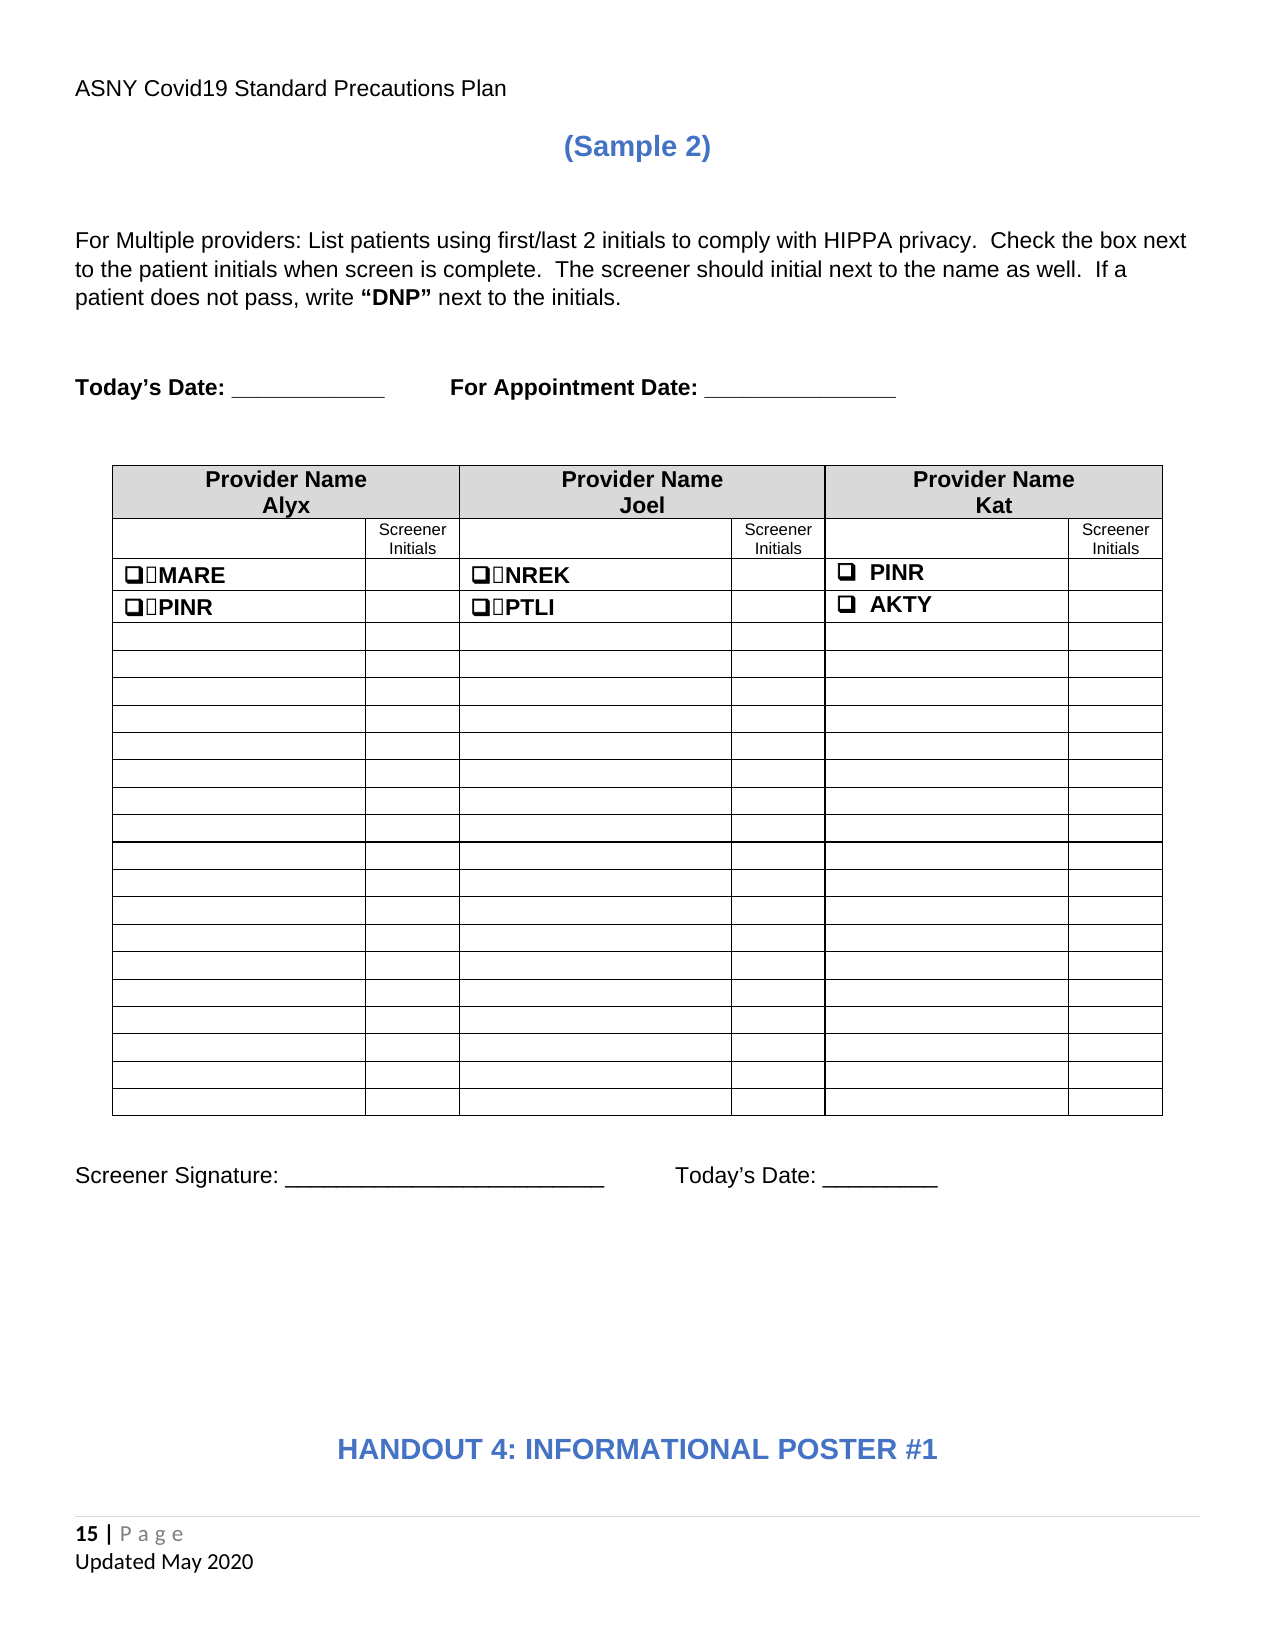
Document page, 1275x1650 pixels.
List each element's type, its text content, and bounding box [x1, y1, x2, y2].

table_cell [366, 1034, 459, 1061]
table_cell [1069, 897, 1162, 924]
table_cell [113, 651, 365, 677]
table_cell [826, 706, 1068, 732]
table_cell [366, 559, 459, 590]
table_cell [1069, 651, 1162, 677]
table_cell [460, 815, 731, 841]
table_cell [113, 519, 365, 558]
table_cell [732, 651, 824, 677]
table_cell [366, 1062, 459, 1088]
table_header Provider Name Joel [460, 466, 824, 518]
table_cell [732, 706, 824, 732]
table_cell [113, 760, 365, 787]
table_cell [826, 678, 1068, 704]
table_cell [732, 623, 824, 650]
table_cell PINR [826, 559, 1068, 590]
table_cell [732, 1007, 824, 1033]
table_cell [366, 678, 459, 704]
table_cell [113, 980, 365, 1006]
table_cell [113, 623, 365, 650]
table_header Provider Name Alyx [113, 466, 459, 518]
table_cell [366, 788, 459, 814]
table_cell [460, 1062, 731, 1088]
table_cell [460, 623, 731, 650]
table_cell [366, 925, 459, 951]
table_cell [366, 980, 459, 1006]
table_cell AKTY [826, 591, 1068, 622]
table_cell [366, 1007, 459, 1033]
text Today’s Date: ____________ For Appointment Date: _______________ [75, 374, 1200, 401]
table_cell [1069, 843, 1162, 869]
table_cell [1069, 623, 1162, 650]
table_cell [826, 623, 1068, 650]
table_cell [113, 815, 365, 841]
table_cell [1069, 870, 1162, 896]
table_cell [826, 519, 1068, 558]
table_cell [460, 1089, 731, 1115]
text Screener Signature: _________________________ Today’s Date: _________ [75, 1162, 1200, 1188]
table_cell [732, 815, 824, 841]
table_cell [732, 733, 824, 759]
table_cell [732, 760, 824, 787]
table_cell [460, 788, 731, 814]
table_cell [460, 706, 731, 732]
table_cell [460, 651, 731, 677]
table_cell [826, 1034, 1068, 1061]
table_cell [113, 678, 365, 704]
table_cell [732, 591, 824, 622]
table_cell MARE [113, 559, 365, 590]
table_cell [826, 1007, 1068, 1033]
table_cell [826, 1062, 1068, 1088]
table_cell [1069, 678, 1162, 704]
table_cell [732, 678, 824, 704]
table_cell [113, 788, 365, 814]
table_cell [113, 897, 365, 924]
text (Sample 2) [75, 129, 1200, 163]
table_cell [826, 788, 1068, 814]
table_cell [826, 815, 1068, 841]
text HANDOUT 4: INFORMATIONAL POSTER #1 [75, 1432, 1200, 1466]
table_cell [1069, 760, 1162, 787]
text For Multiple providers: List patients using first/last 2 initials to comply with HIPPA privacy. Check the box next to the patient initials when screen is complete. The screener should initial next to the name as well. If a patient does not pass, write “DNP” next to the initials. [75, 227, 1200, 311]
table_cell [113, 733, 365, 759]
table_cell [113, 1062, 365, 1088]
table_cell [113, 706, 365, 732]
table_cell NREK [460, 559, 731, 590]
table_cell [732, 952, 824, 978]
table_cell [826, 952, 1068, 978]
table_cell [1069, 1089, 1162, 1115]
table_cell [460, 1034, 731, 1061]
table_cell [1069, 559, 1162, 590]
table_cell [732, 1062, 824, 1088]
table_cell [1069, 788, 1162, 814]
table_cell [826, 870, 1068, 896]
table_cell [113, 870, 365, 896]
table_cell [732, 897, 824, 924]
table_cell [460, 925, 731, 951]
table_cell [826, 897, 1068, 924]
table_cell [460, 980, 731, 1006]
table_cell [1069, 815, 1162, 841]
table_cell [366, 706, 459, 732]
table_cell [113, 925, 365, 951]
table_cell [366, 870, 459, 896]
table_cell [460, 519, 731, 558]
table_cell [460, 897, 731, 924]
table_cell [826, 980, 1068, 1006]
table_cell [460, 733, 731, 759]
table_cell [366, 1089, 459, 1115]
table_cell [732, 1034, 824, 1061]
table_cell [732, 980, 824, 1006]
table_cell [732, 788, 824, 814]
table_cell [113, 1089, 365, 1115]
table_cell Screener Initials [1069, 519, 1162, 558]
table_cell [732, 925, 824, 951]
table_cell [826, 1089, 1068, 1115]
table_cell [1069, 925, 1162, 951]
table_cell [366, 623, 459, 650]
table_cell [732, 559, 824, 590]
table_cell [460, 760, 731, 787]
table_cell [460, 952, 731, 978]
table_cell [1069, 733, 1162, 759]
table_cell [366, 952, 459, 978]
table_cell [826, 651, 1068, 677]
table_cell [366, 897, 459, 924]
table_cell [113, 952, 365, 978]
table_cell [460, 843, 731, 869]
table_cell [732, 843, 824, 869]
table_cell [366, 651, 459, 677]
table_cell [732, 1089, 824, 1115]
table_cell [1069, 1034, 1162, 1061]
table_cell Screener Initials [366, 519, 459, 558]
table_cell [113, 1007, 365, 1033]
table_cell [113, 1034, 365, 1061]
table_cell [366, 843, 459, 869]
table_cell [460, 678, 731, 704]
table_cell Screener Initials [732, 519, 824, 558]
table_cell [366, 815, 459, 841]
table_cell [460, 1007, 731, 1033]
table_cell [732, 870, 824, 896]
table_cell [1069, 980, 1162, 1006]
table_cell [826, 925, 1068, 951]
table_cell PTLI [460, 591, 731, 622]
table_cell [366, 733, 459, 759]
table_cell [460, 870, 731, 896]
table_cell [826, 843, 1068, 869]
table_cell [113, 843, 365, 869]
table_cell [366, 760, 459, 787]
table_cell [366, 591, 459, 622]
table_cell [1069, 1007, 1162, 1033]
table_cell [1069, 952, 1162, 978]
table_header Provider Name Kat [826, 466, 1162, 518]
table_cell [1069, 706, 1162, 732]
table_cell [826, 760, 1068, 787]
table_cell PINR [113, 591, 365, 622]
table_cell [826, 733, 1068, 759]
table_cell [1069, 1062, 1162, 1088]
table_cell [1069, 591, 1162, 622]
